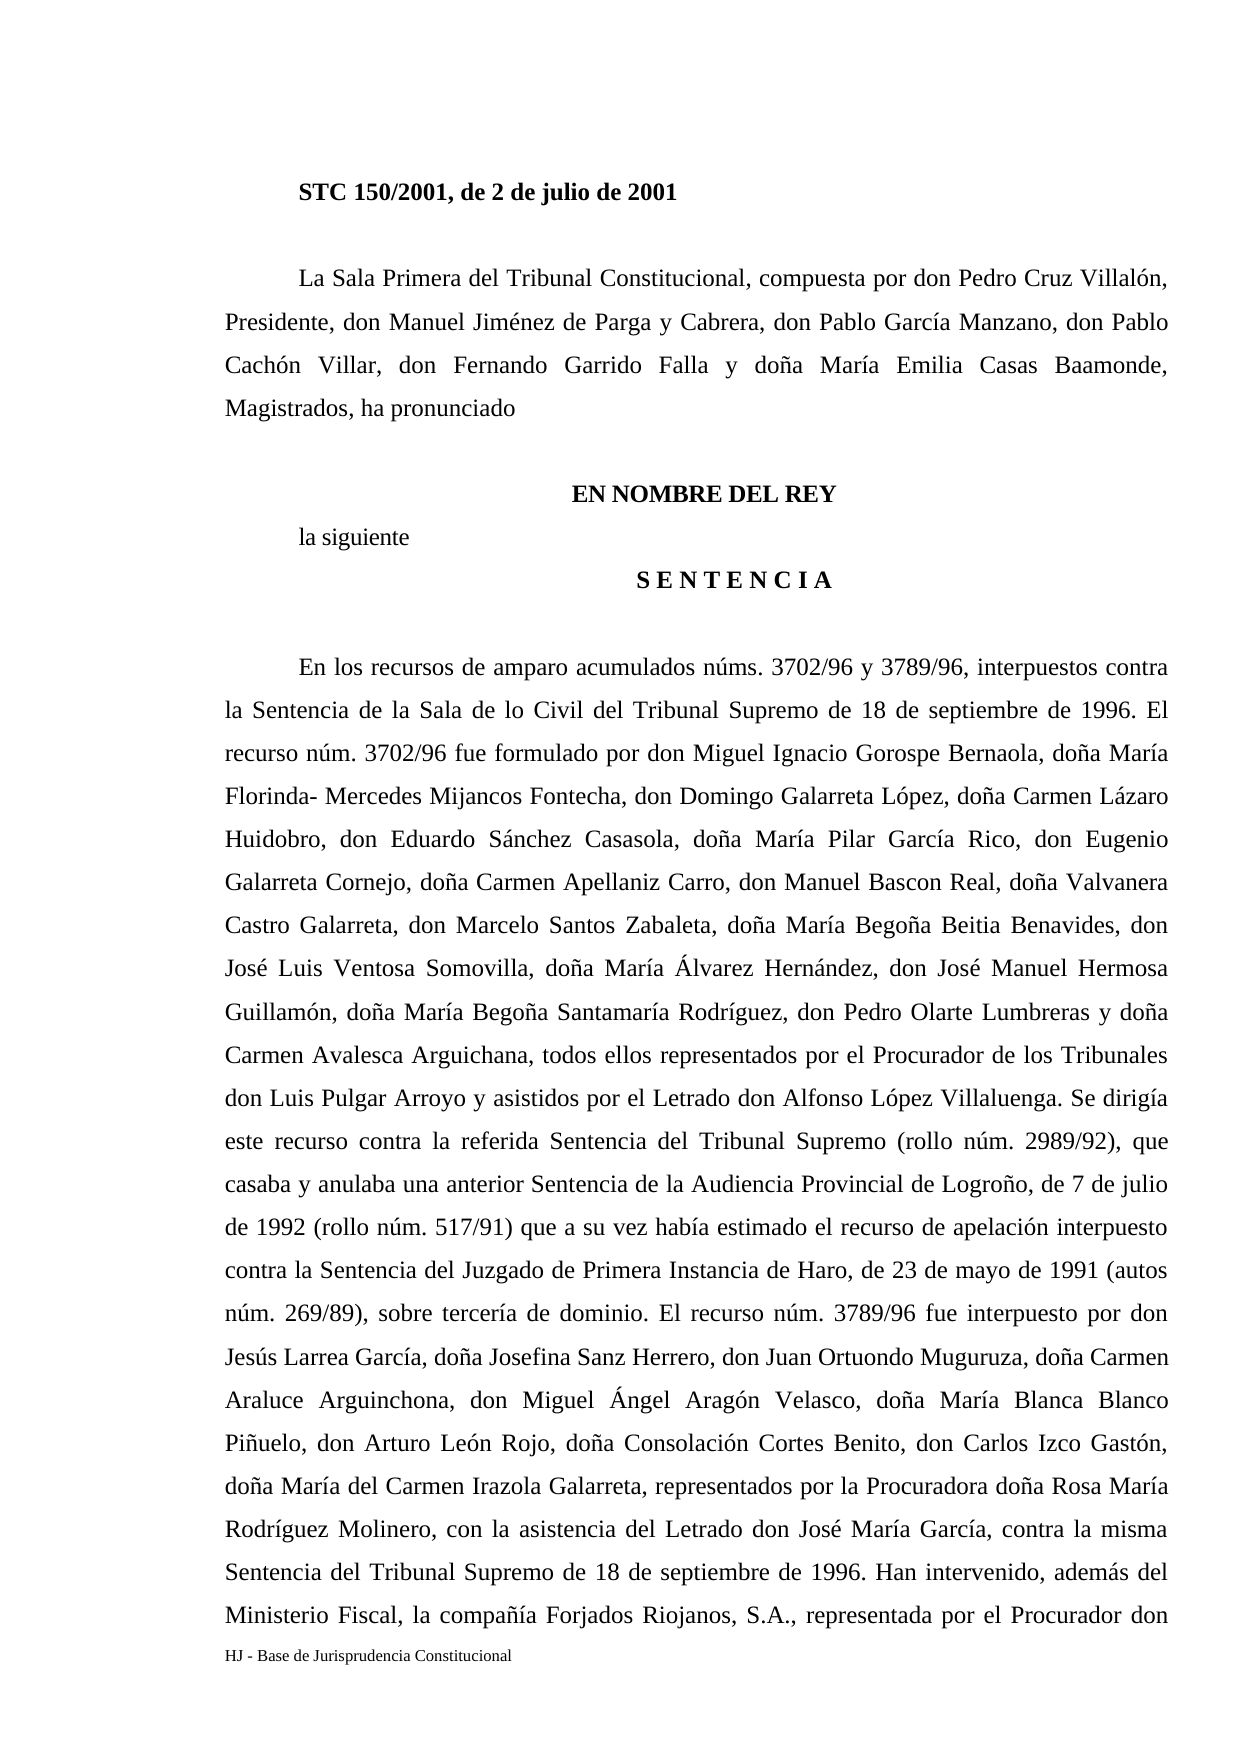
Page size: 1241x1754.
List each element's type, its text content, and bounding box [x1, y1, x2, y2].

text EN NOMBRE DEL REY [224, 479, 1110, 508]
text STC 150/2001, de 2 de julio de 2001 [224, 177, 1169, 206]
text La Sala Primera del Tribunal Constitucional, compuesta por don Pedro Cruz Villalón, Presidente, don Manuel Jiménez de Parga y Cabrera, don Pablo García Manzano, don Pablo Cachón Villar, don Fernando Garrido Falla y doña María Emilia Casas Baamonde, Magistrados, ha pronunciado [224, 263, 1169, 422]
text S E N T E N C I A [224, 565, 1169, 594]
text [224, 652, 1169, 1629]
text la siguiente [224, 522, 1110, 551]
